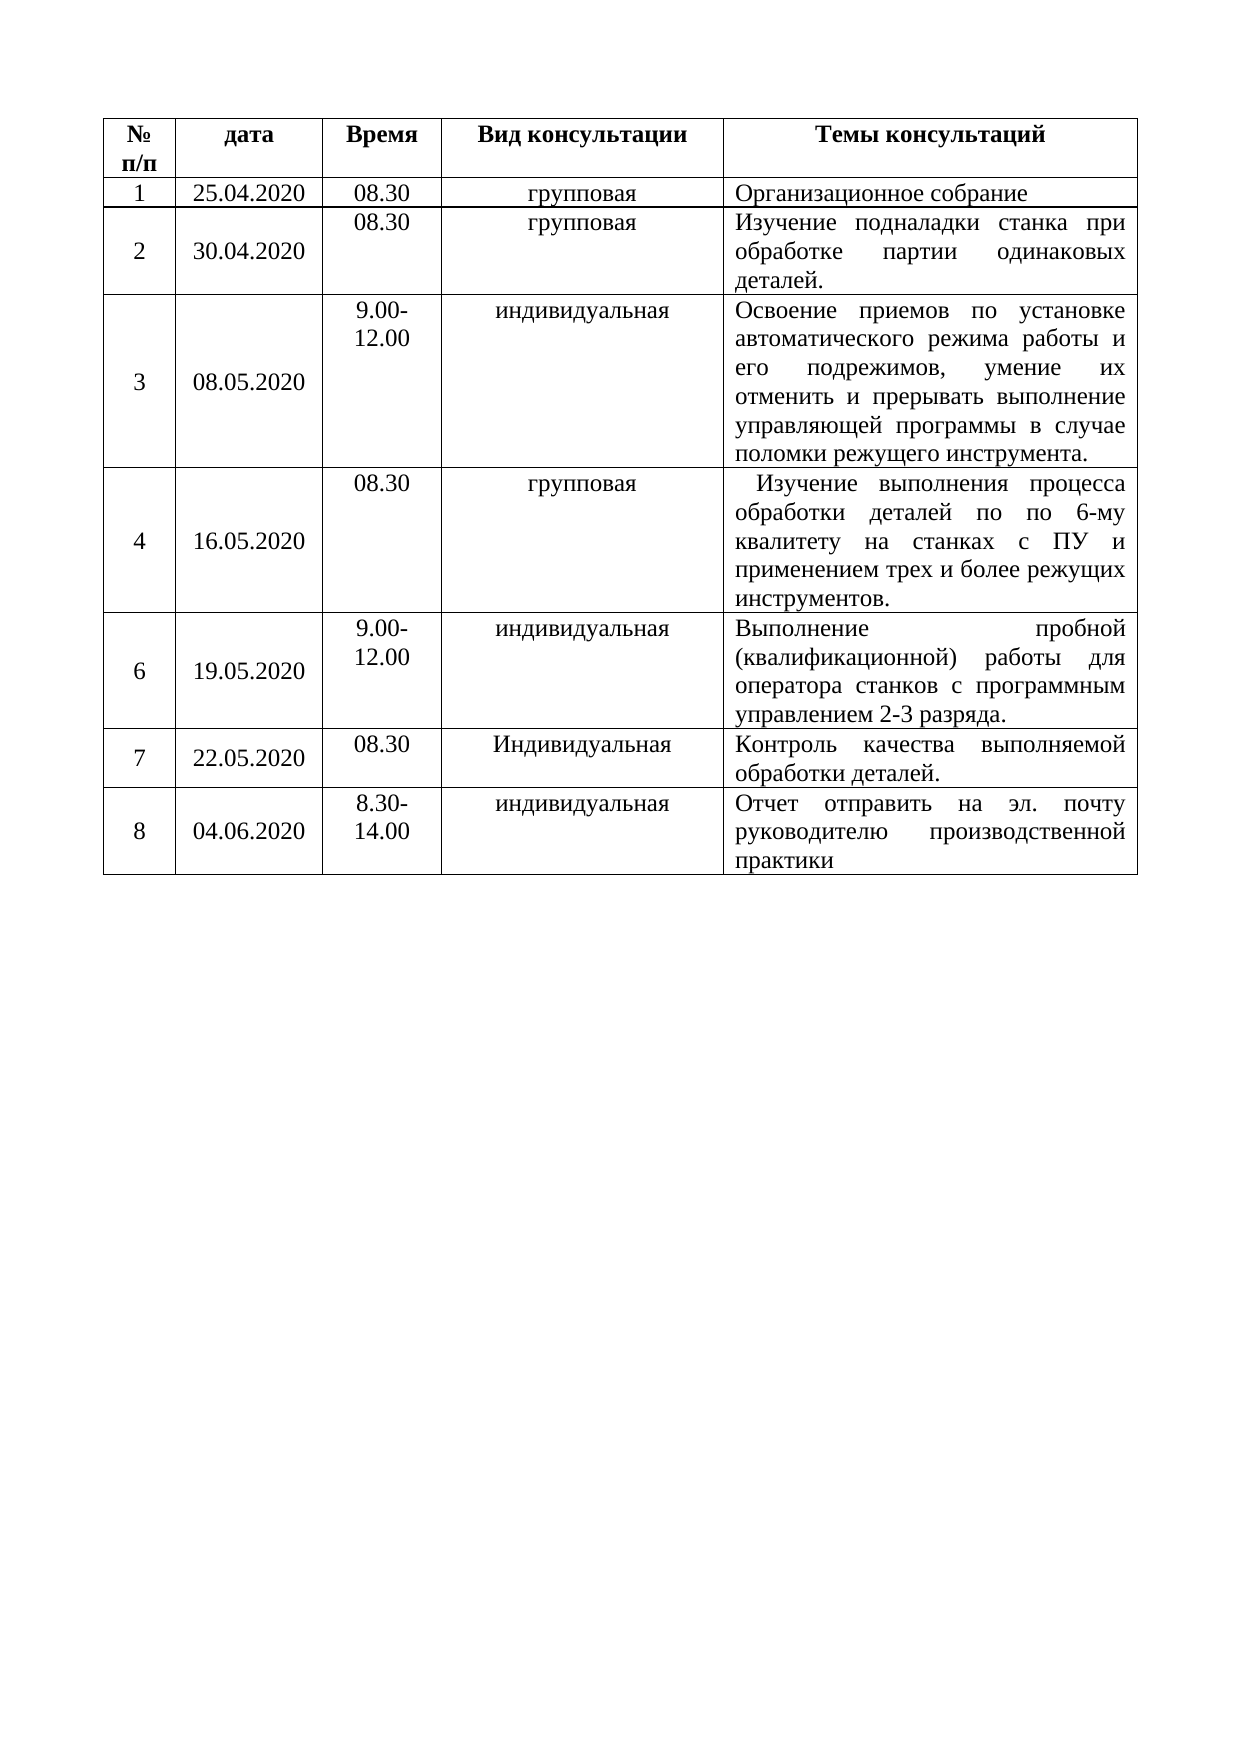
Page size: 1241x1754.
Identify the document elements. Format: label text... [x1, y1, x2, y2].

table_cell 8.30-14.00 [323, 788, 441, 874]
table_cell Организационное собрание [724, 178, 1137, 206]
table_cell индивидуальная [442, 788, 723, 874]
table_cell 9.00-12.00 [323, 613, 441, 728]
table_cell 25.04.2020 [176, 178, 322, 206]
table_cell 08.30 [323, 729, 441, 787]
table_cell 4 [104, 468, 175, 612]
table_cell 08.30 [323, 208, 441, 294]
table_cell 08.30 [323, 468, 441, 612]
table_cell Контроль качества выполняемой обработки деталей. [724, 729, 1137, 787]
table_cell 7 [104, 729, 175, 787]
table_cell 04.06.2020 [176, 788, 322, 874]
table_cell 22.05.2020 [176, 729, 322, 787]
table_header Время [323, 119, 441, 177]
table_cell 16.05.2020 [176, 468, 322, 612]
table_cell Освоение приемов по установке автоматического режима работы и его подрежимов, умение их отменить и прерывать выполнение управляющей программы в случае поломки режущего инструмента. [724, 295, 1137, 467]
table_cell индивидуальная [442, 613, 723, 728]
table_cell 08.05.2020 [176, 295, 322, 467]
table_cell групповая [442, 208, 723, 294]
table_header дата [176, 119, 322, 177]
table_cell 30.04.2020 [176, 208, 322, 294]
table_cell групповая [442, 178, 723, 206]
table_cell 3 [104, 295, 175, 467]
table_cell индивидуальная [442, 295, 723, 467]
table_cell 6 [104, 613, 175, 728]
table_cell 19.05.2020 [176, 613, 322, 728]
table_cell 9.00-12.00 [323, 295, 441, 467]
table_header № п/п [104, 119, 175, 177]
table_cell групповая [442, 468, 723, 612]
table_cell 1 [104, 178, 175, 206]
table_cell Выполнение пробной (квалификационной) работы для оператора станков с программным управлением 2-3 разряда. [724, 613, 1137, 728]
table_header Вид консультации [442, 119, 723, 177]
table_cell 8 [104, 788, 175, 874]
table_cell Отчет отправить на эл. почту руководителю производственной практики [724, 788, 1137, 874]
table_cell Изучение подналадки станка при обработке партии одинаковых деталей. [824, 208, 1137, 294]
table_cell Индивидуальная [442, 729, 723, 787]
table_header Темы консультаций [724, 119, 1137, 177]
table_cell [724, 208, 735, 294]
table_cell 08.30 [323, 178, 441, 206]
table_cell 2 [104, 208, 175, 294]
table_cell Изучение выполнения процесса обработки деталей по по 6-му квалитету на станках с ПУ и применением трех и более режущих инструментов. [724, 468, 1137, 612]
